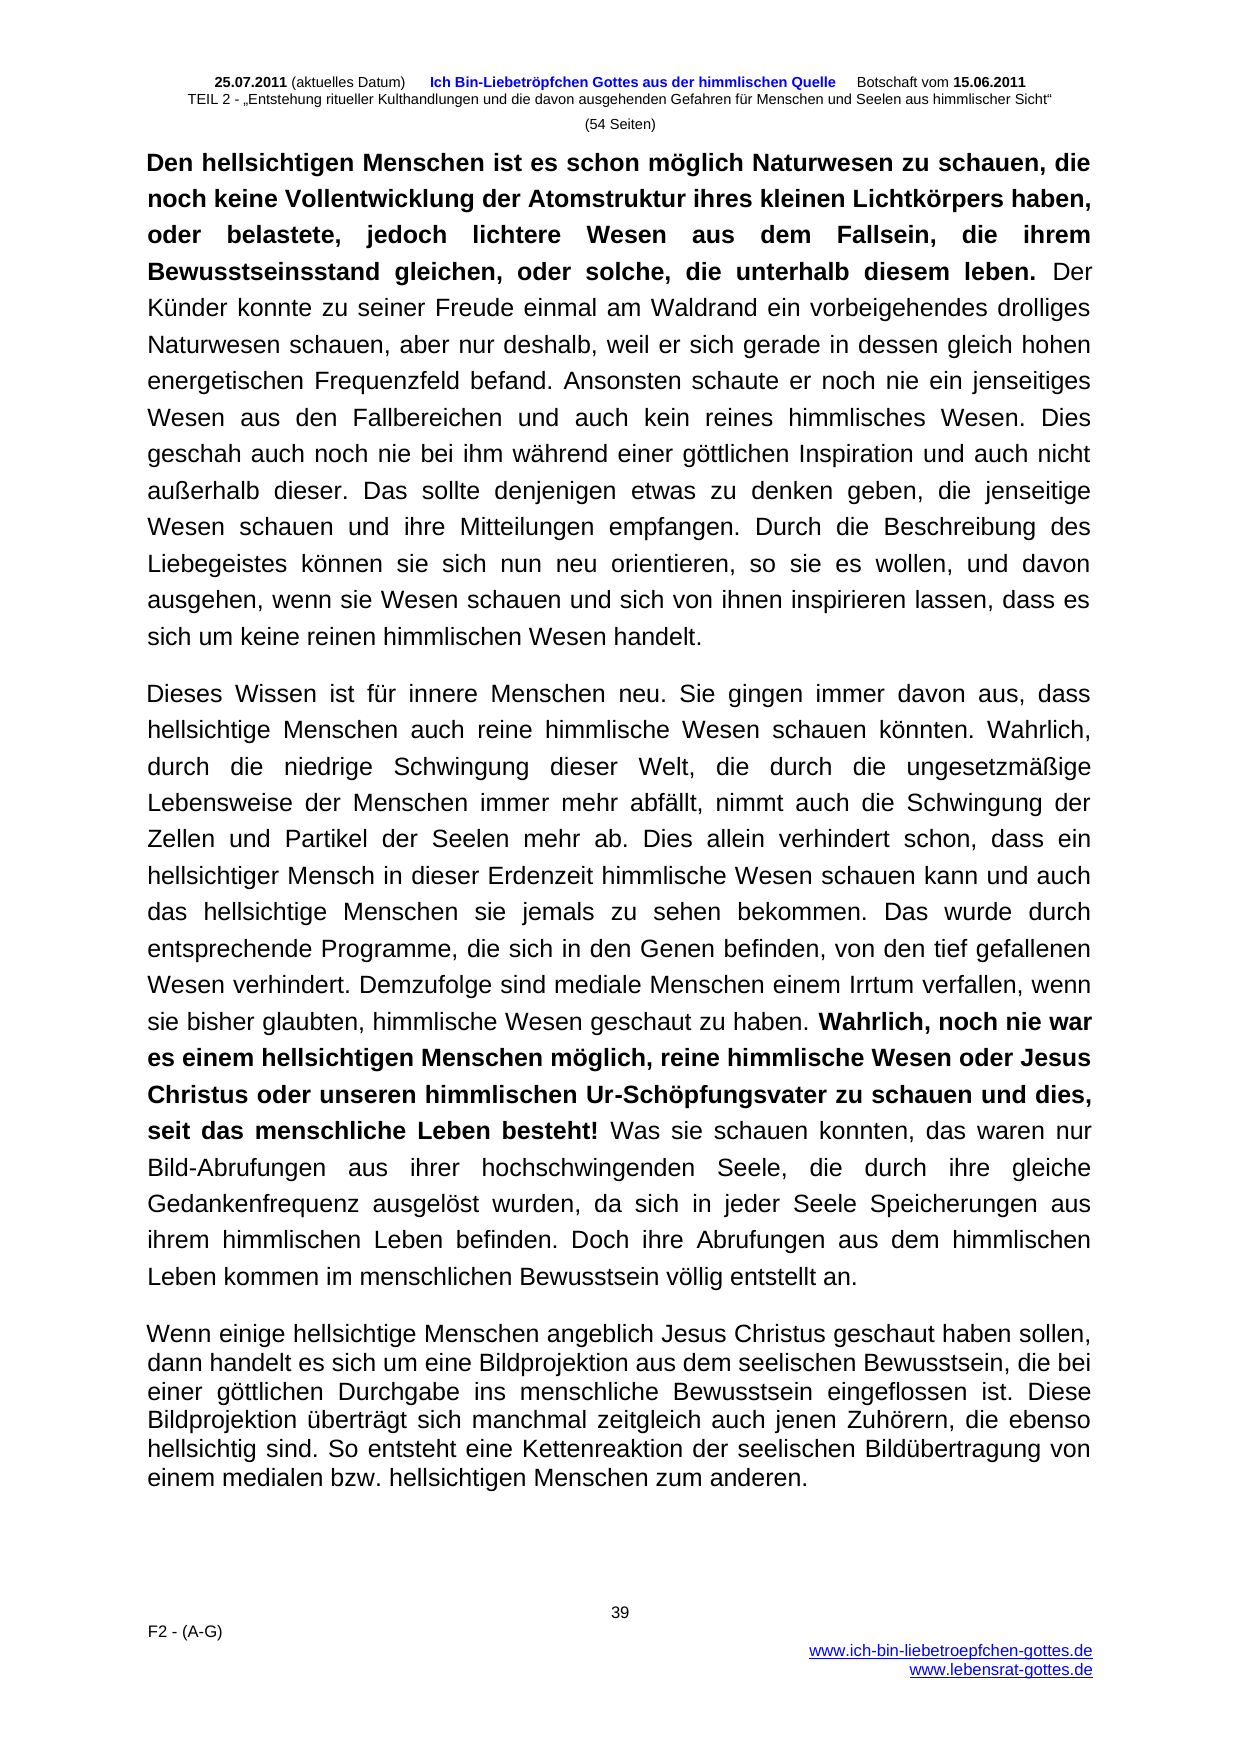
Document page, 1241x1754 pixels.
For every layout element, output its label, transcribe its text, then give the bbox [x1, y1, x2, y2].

text Dieses Wissen ist für innere Menschen neu. Sie gingen immer davon aus, dass hellsichtige Menschen auch reine himmlische Wesen schauen könnten. Wahrlich, durch die niedrige Schwingung dieser Welt, die durch die ungesetzmäßige Lebensweise der Menschen immer mehr abfällt, nimmt auch die Schwingung der Zellen und Partikel der Seelen mehr ab. Dies allein verhindert schon, dass ein hellsichtiger Mensch in dieser Erdenzeit himmlische Wesen schauen kann und auch das hellsichtige Menschen sie jemals zu sehen bekommen. Das wurde durch entsprechende Programme, die sich in den Genen befinden, von den tief gefallenen Wesen verhindert. Demzufolge sind mediale Menschen einem Irrtum verfallen, wenn sie bisher glaubten, himmlische Wesen geschaut zu haben. Wahrlich, noch nie war es einem hellsichtigen Menschen möglich, reine himmlische Wesen oder Jesus Christus oder unseren himmlischen Ur-Schöpfungsvater zu schauen und dies, seit das menschliche Leben besteht! Was sie schauen konnten, das waren nur Bild-Abrufungen aus ihrer hochschwingenden Seele, die durch ihre gleiche Gedankenfrequenz ausgelöst wurden, da sich in jeder Seele Speicherungen aus ihrem himmlischen Leben befinden. Doch ihre Abrufungen aus dem himmlischen Leben kommen im menschlichen Bewusstsein völlig entstellt an. [146, 679, 1093, 1291]
text Den hellsichtigen Menschen ist es schon möglich Naturwesen zu schauen, die noch keine Vollentwicklung der Atomstruktur ihres kleinen Lichtkörpers haben, oder belastete, jedoch lichtere Wesen aus dem Fallsein, die ihrem Bewusstseinsstand gleichen, oder solche, die unterhalb diesem leben. Der Künder konnte zu seiner Freude einmal am Waldrand ein vorbeigehendes drolliges Naturwesen schauen, aber nur deshalb, weil er sich gerade in dessen gleich hohen energetischen Frequenzfeld befand. Ansonsten schaute er noch nie ein jenseitiges Wesen aus den Fallbereichen und auch kein reines himmlisches Wesen. Dies geschah auch noch nie bei ihm während einer göttlichen Inspiration und auch nicht außerhalb dieser. Das sollte denjenigen etwas zu denken geben, die jenseitige Wesen schauen und ihre Mitteilungen empfangen. Durch die Beschreibung des Liebegeistes können sie sich nun neu orientieren, so sie es wollen, und davon ausgehen, wenn sie Wesen schauen und sich von ihnen inspirieren lassen, dass es sich um keine reinen himmlischen Wesen handelt. [146, 148, 1093, 650]
text Wenn einige hellsichtige Menschen angeblich Jesus Christus geschaut haben sollen, dann handelt es sich um eine Bildprojektion aus dem seelischen Bewusstsein, die bei einer göttlichen Durchgabe ins menschliche Bewusstsein eingeflossen ist. Diese Bildprojektion überträgt sich manchmal zeitgleich auch jenen Zuhörern, die ebenso hellsichtig sind. So entsteht eine Kettenreaktion der seelischen Bildübertragung von einem medialen bzw. hellsichtigen Menschen zum anderen. [146, 1319, 1093, 1492]
